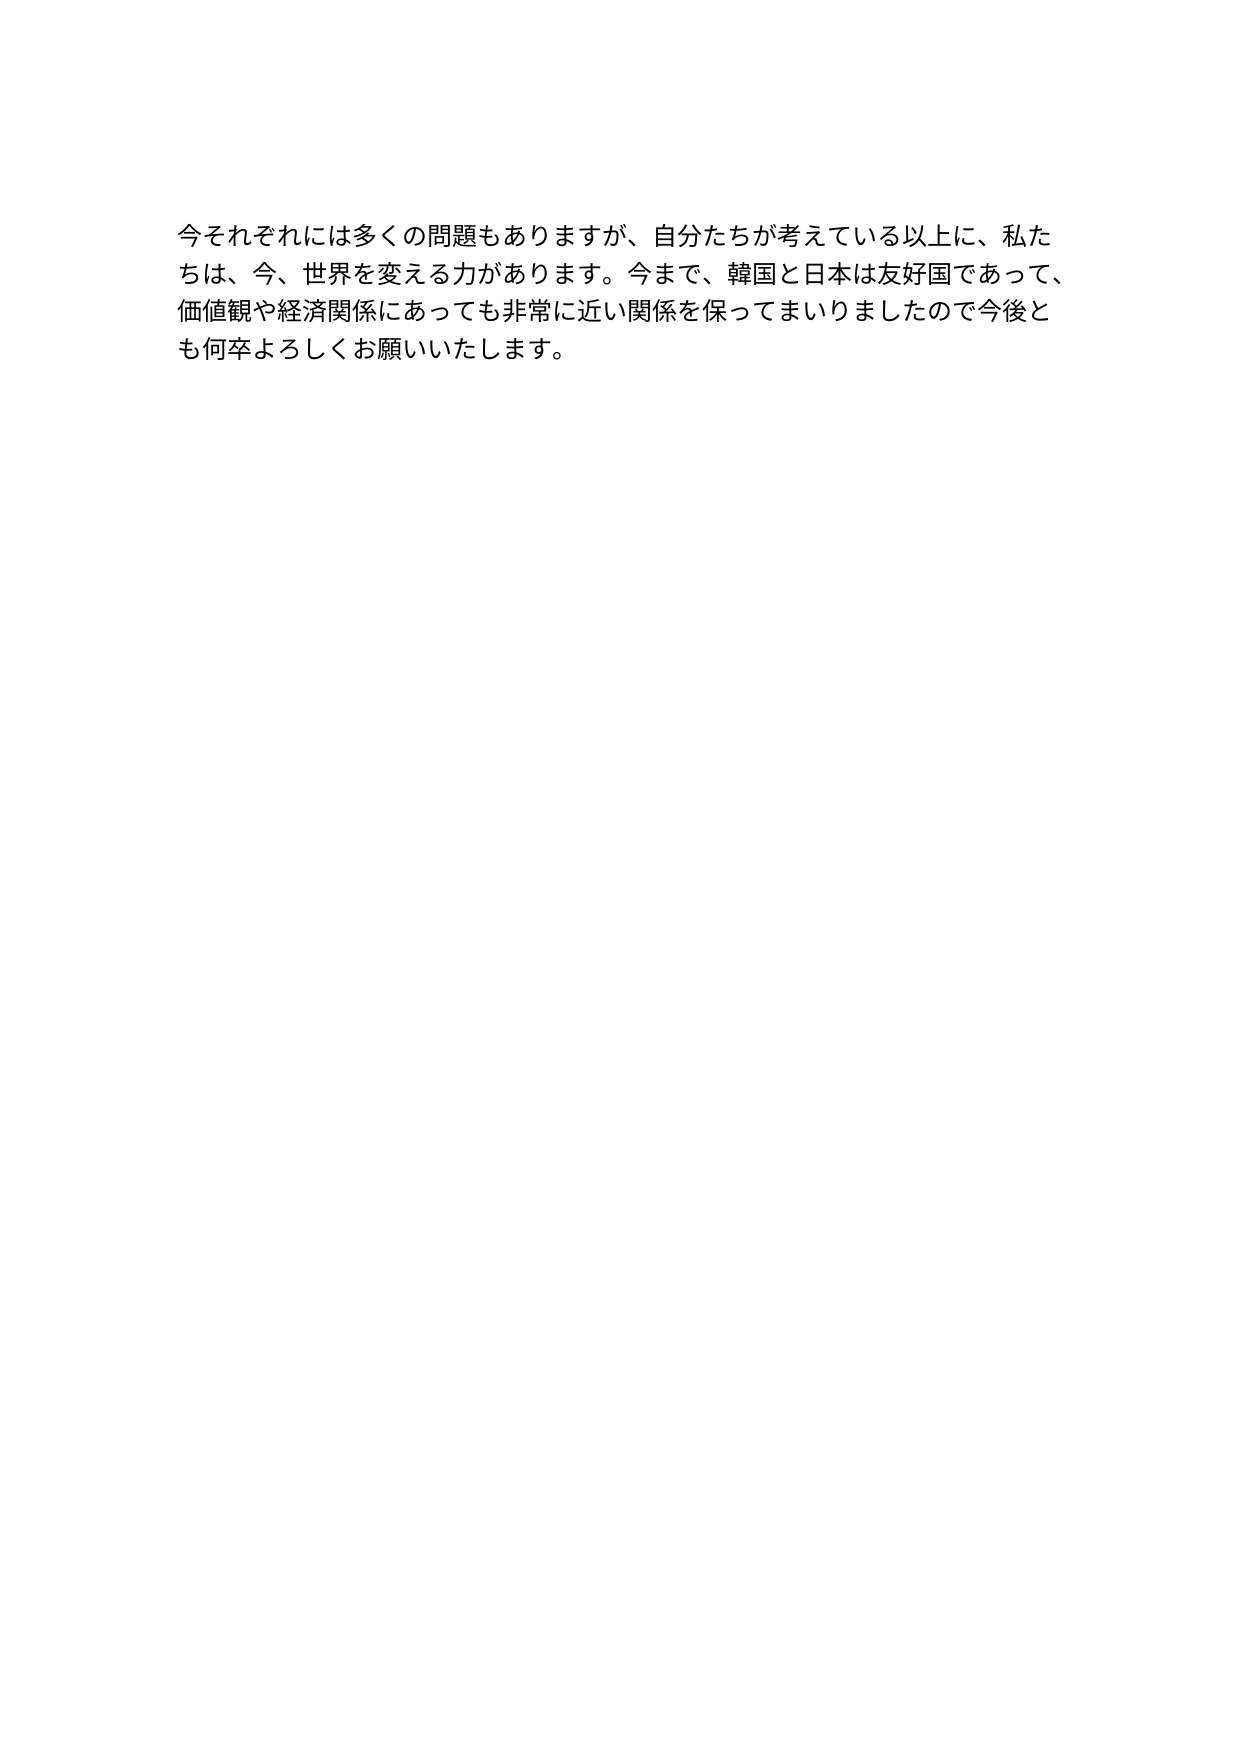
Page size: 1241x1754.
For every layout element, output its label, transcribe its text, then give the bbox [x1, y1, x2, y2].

text 今それぞれには多くの問題もありますが、自分たちが考えている以上に、私たちは、今、世界を変える力があります。今まで、韓国と日本は友好国であって、価値観や経済関係にあっても非常に近い関係を保ってまいりましたので今後とも何卒よろしくお願いいたします。 [177, 217, 1063, 367]
